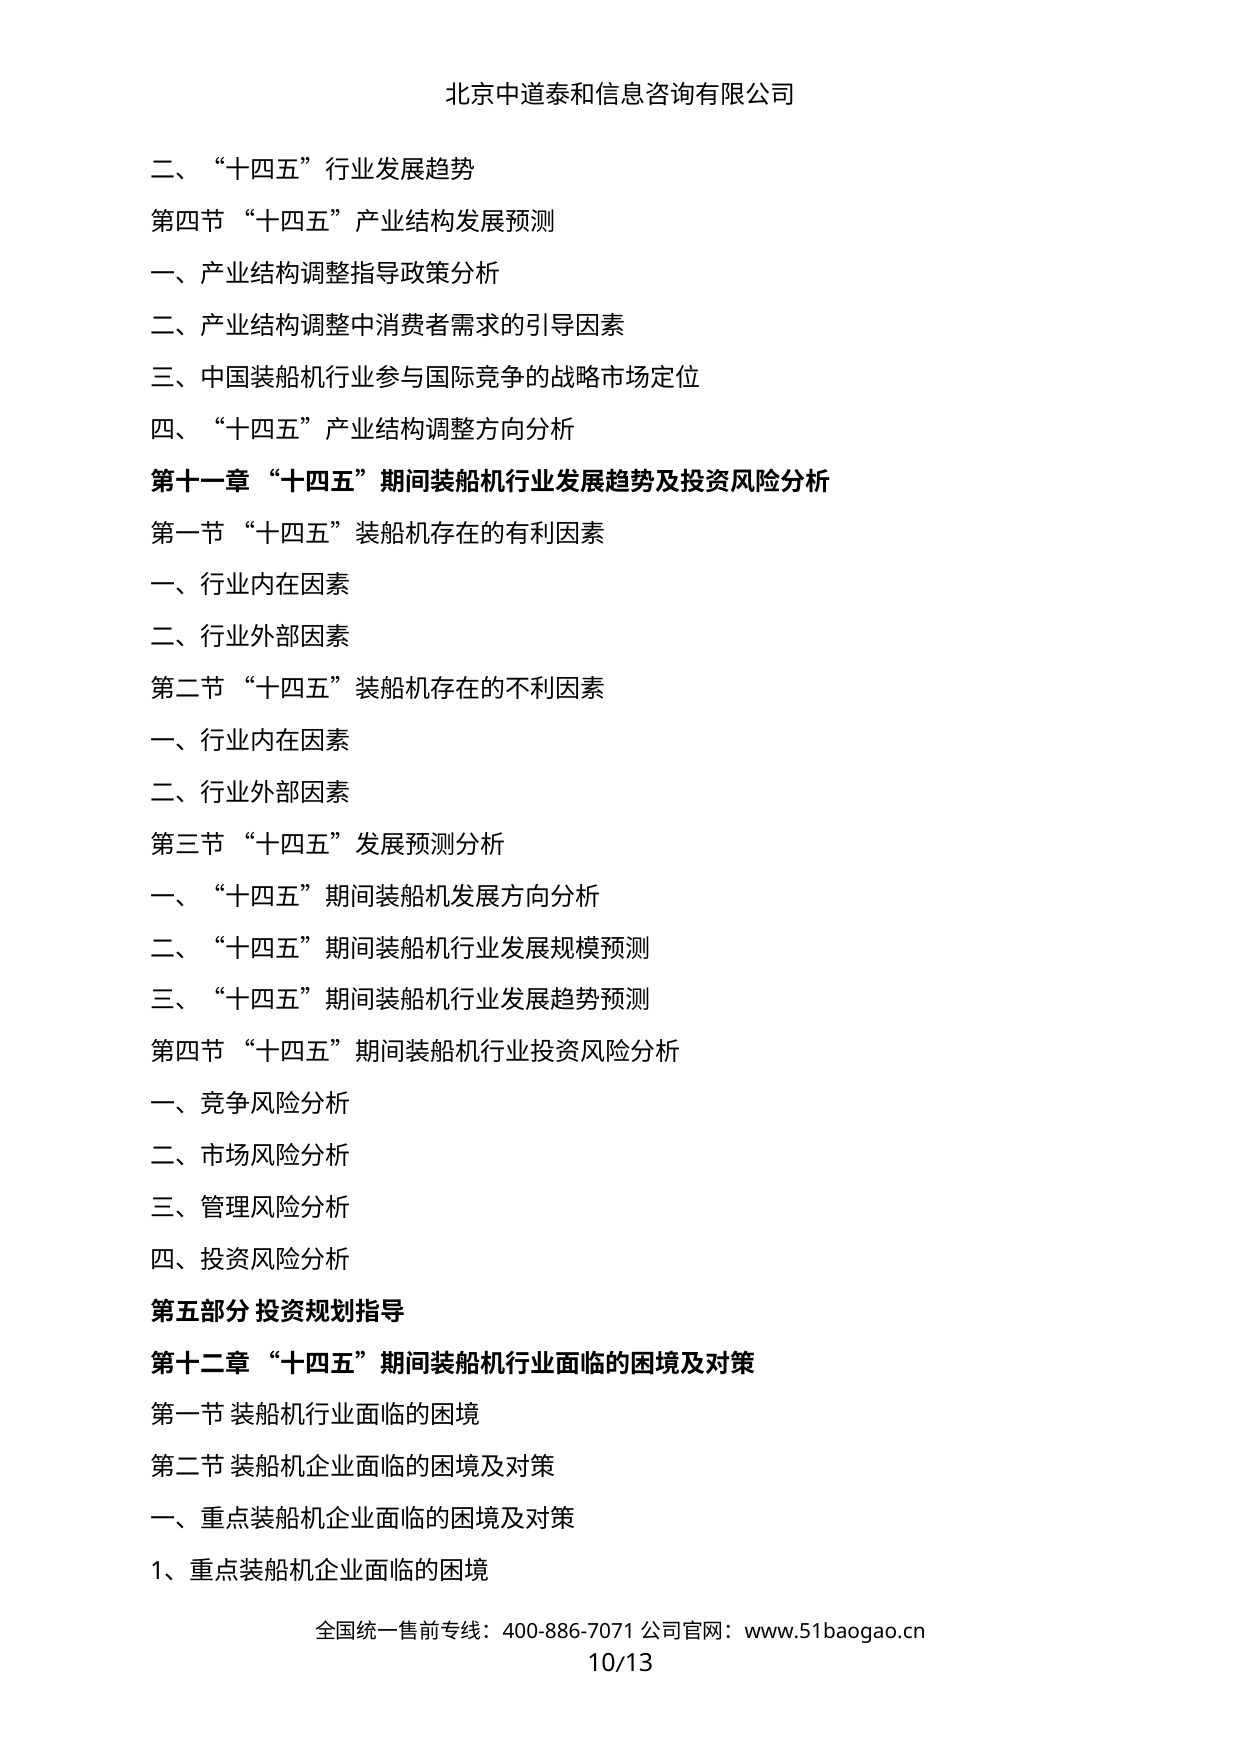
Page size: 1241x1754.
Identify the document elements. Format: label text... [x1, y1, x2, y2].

text 第十一章 “十四五”期间装船机行业发展趋势及投资风险分析 [150, 461, 1090, 497]
text 一、竞争风险分析 [150, 1084, 1090, 1120]
text 第一节 装船机行业面临的困境 [150, 1395, 1090, 1431]
text 第四节 “十四五”期间装船机行业投资风险分析 [150, 1032, 1090, 1068]
text 1、重点装船机企业面临的困境 [150, 1551, 1090, 1587]
text 二、产业结构调整中消费者需求的引导因素 [150, 306, 1090, 342]
text 第二节 “十四五”装船机存在的不利因素 [150, 669, 1090, 705]
text 三、管理风险分析 [150, 1187, 1090, 1224]
text 一、行业内在因素 [150, 721, 1090, 757]
text 一、“十四五”期间装船机发展方向分析 [150, 876, 1090, 912]
text 一、行业内在因素 [150, 565, 1090, 601]
text 二、行业外部因素 [150, 772, 1090, 809]
text 第二节 装船机企业面临的困境及对策 [150, 1447, 1090, 1483]
text 二、“十四五”行业发展趋势 [150, 150, 1090, 186]
text 四、“十四五”产业结构调整方向分析 [150, 409, 1090, 446]
text 一、产业结构调整指导政策分析 [150, 254, 1090, 290]
text 三、“十四五”期间装船机行业发展趋势预测 [150, 980, 1090, 1016]
text 二、“十四五”期间装船机行业发展规模预测 [150, 928, 1090, 964]
text 四、投资风险分析 [150, 1239, 1090, 1276]
text 第一节 “十四五”装船机存在的有利因素 [150, 513, 1090, 549]
text 一、重点装船机企业面临的困境及对策 [150, 1499, 1090, 1535]
text 第四节 “十四五”产业结构发展预测 [150, 202, 1090, 238]
text 第五部分 投资规划指导 [150, 1291, 1090, 1327]
text 二、行业外部因素 [150, 617, 1090, 653]
text 三、中国装船机行业参与国际竞争的战略市场定位 [150, 357, 1090, 394]
text 第三节 “十四五”发展预测分析 [150, 824, 1090, 861]
text 第十二章 “十四五”期间装船机行业面临的困境及对策 [150, 1343, 1090, 1379]
text 二、市场风险分析 [150, 1136, 1090, 1172]
